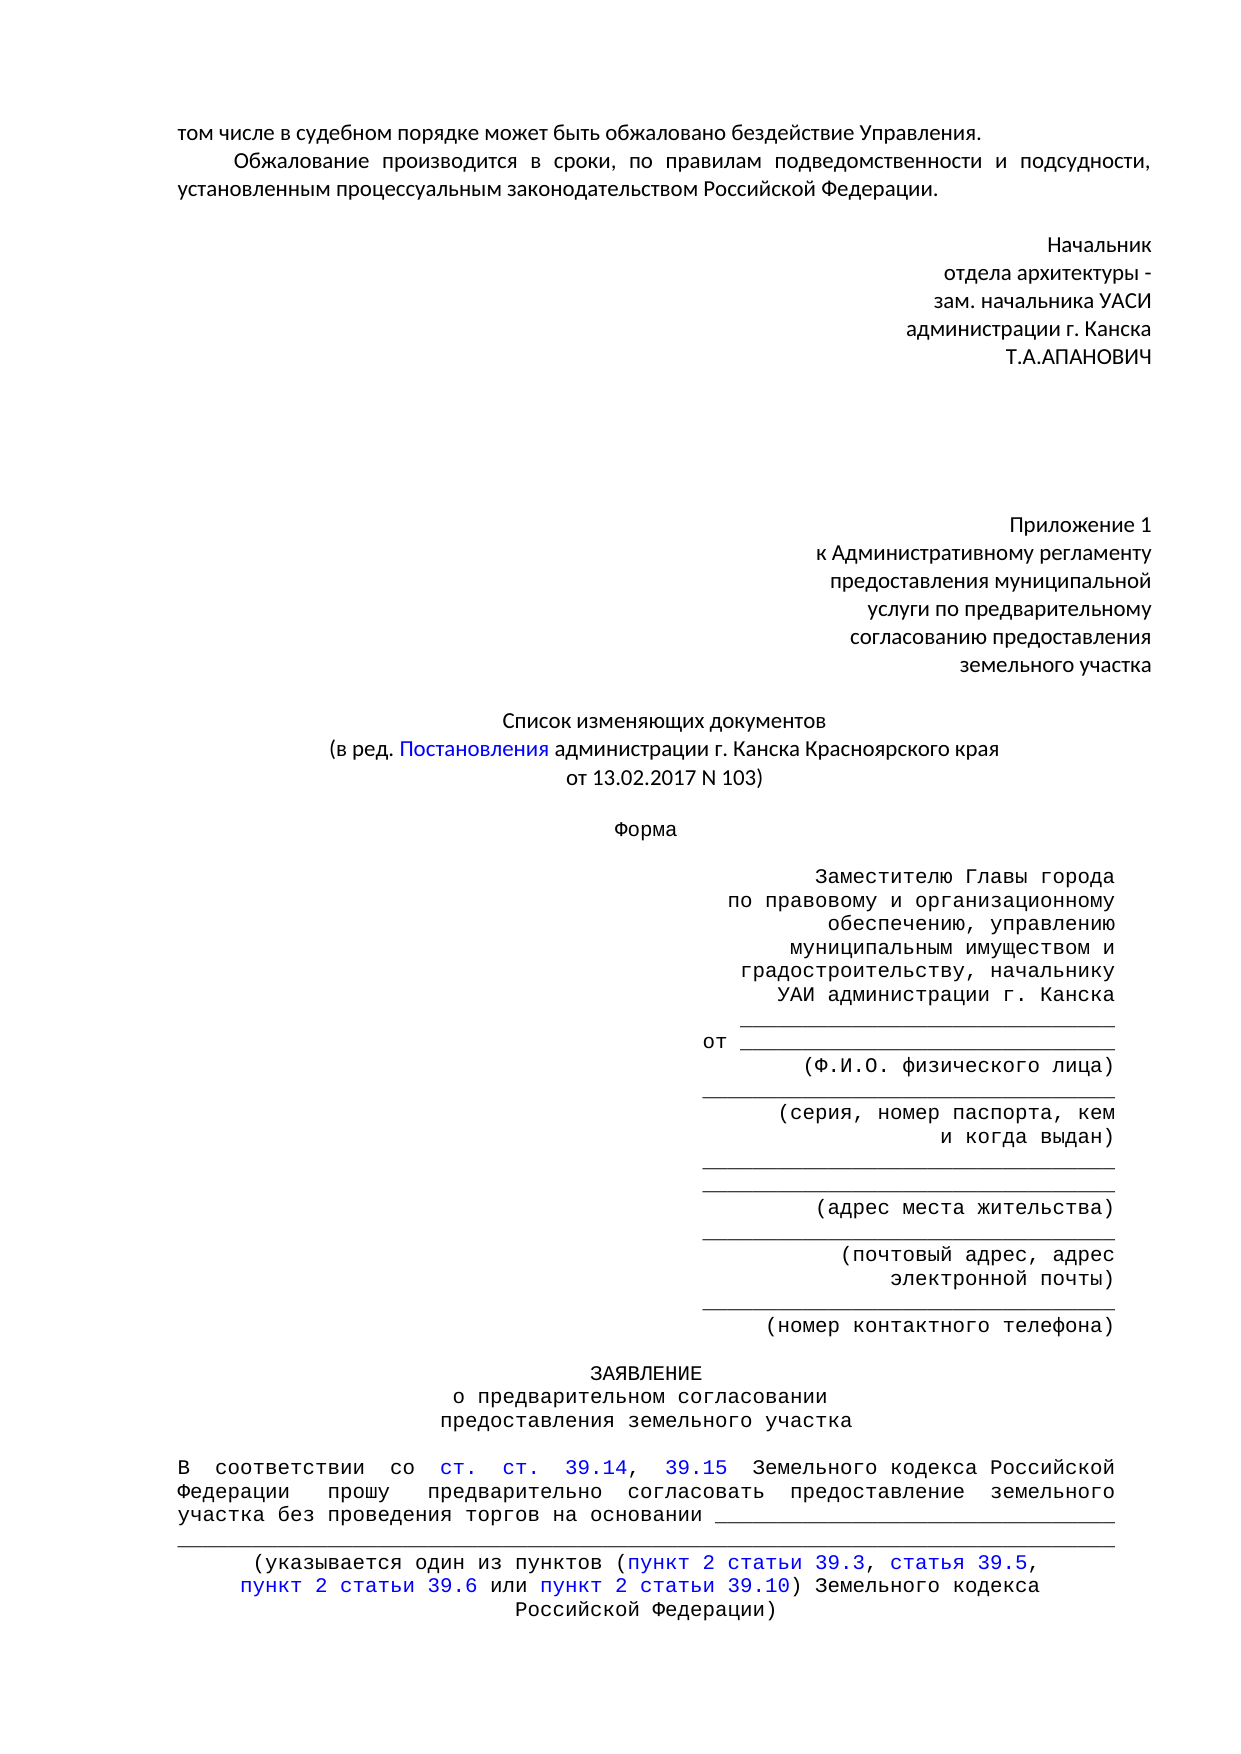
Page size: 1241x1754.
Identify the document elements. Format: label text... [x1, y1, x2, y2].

text зам. начальника УАСИ [177, 286, 1152, 314]
text Начальник [177, 230, 1152, 258]
text В соответствии со ст. ст. 39.14, 39.15 Земельного кодекса Российской [177, 1457, 1152, 1481]
text _________________________________ [177, 1173, 1152, 1197]
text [177, 118, 1152, 146]
text Российской Федерации) [177, 1599, 1152, 1623]
text по правовому и организационному [177, 889, 1152, 913]
text (указывается один из пунктов (пункт 2 статьи 39.3, статья 39.5, [177, 1552, 1152, 1575]
text градостроительству, начальнику [177, 961, 1152, 984]
text _________________________________ [177, 1292, 1152, 1315]
text УАИ администрации г. Канска [177, 984, 1152, 1008]
text муниципальным имуществом и [177, 937, 1152, 961]
text ___________________________________________________________________________ [177, 1528, 1152, 1552]
text Заместителю Главы города [177, 866, 1152, 889]
text (адрес места жительства) [177, 1197, 1152, 1221]
text (в ред. Постановления администрации г. Канска Красноярского края [177, 734, 1152, 763]
text _________________________________ [177, 1079, 1152, 1102]
text _________________________________ [177, 1150, 1152, 1173]
text _________________________________ [177, 1221, 1152, 1244]
text Приложение 1 [177, 510, 1152, 538]
text отдела архитектуры - [177, 258, 1152, 286]
text участка без проведения торгов на основании ________________________________ [177, 1504, 1152, 1528]
text предоставления земельного участка [177, 1410, 1152, 1433]
text электронной почты) [177, 1268, 1152, 1292]
text обеспечению, управлению [177, 913, 1152, 937]
text предоставления муниципальной [177, 566, 1152, 594]
text (Ф.И.О. физического лица) [177, 1055, 1152, 1079]
text ЗАЯВЛЕНИЕ [177, 1362, 1152, 1386]
text от 13.02.2017 N 103) [177, 763, 1152, 791]
text (номер контактного телефона) [177, 1315, 1152, 1339]
text о предварительном согласовании [177, 1386, 1152, 1410]
text от ______________________________ [177, 1031, 1152, 1055]
text согласованию предоставления [177, 622, 1152, 651]
text Форма [177, 819, 1152, 842]
text Т.А.АПАНОВИЧ [177, 342, 1152, 370]
text (серия, номер паспорта, кем [177, 1102, 1152, 1126]
text ______________________________ [177, 1008, 1152, 1031]
text пункт 2 статьи 39.6 или пункт 2 статьи 39.10) Земельного кодекса [177, 1575, 1152, 1599]
text администрации г. Канска [177, 314, 1152, 342]
text к Административному регламенту [177, 538, 1152, 566]
text земельного участка [177, 651, 1152, 678]
text и когда выдан) [177, 1126, 1152, 1150]
text Список изменяющих документов [177, 707, 1152, 734]
text Федерации прошу предварительно согласовать предоставление земельного [177, 1481, 1152, 1504]
text Обжалование производится в сроки, по правилам подведомственности и подсудности, установленным процессуальным законодательством Российской Федерации. [177, 146, 1152, 202]
text (почтовый адрес, адрес [177, 1244, 1152, 1268]
text услуги по предварительному [177, 594, 1152, 622]
